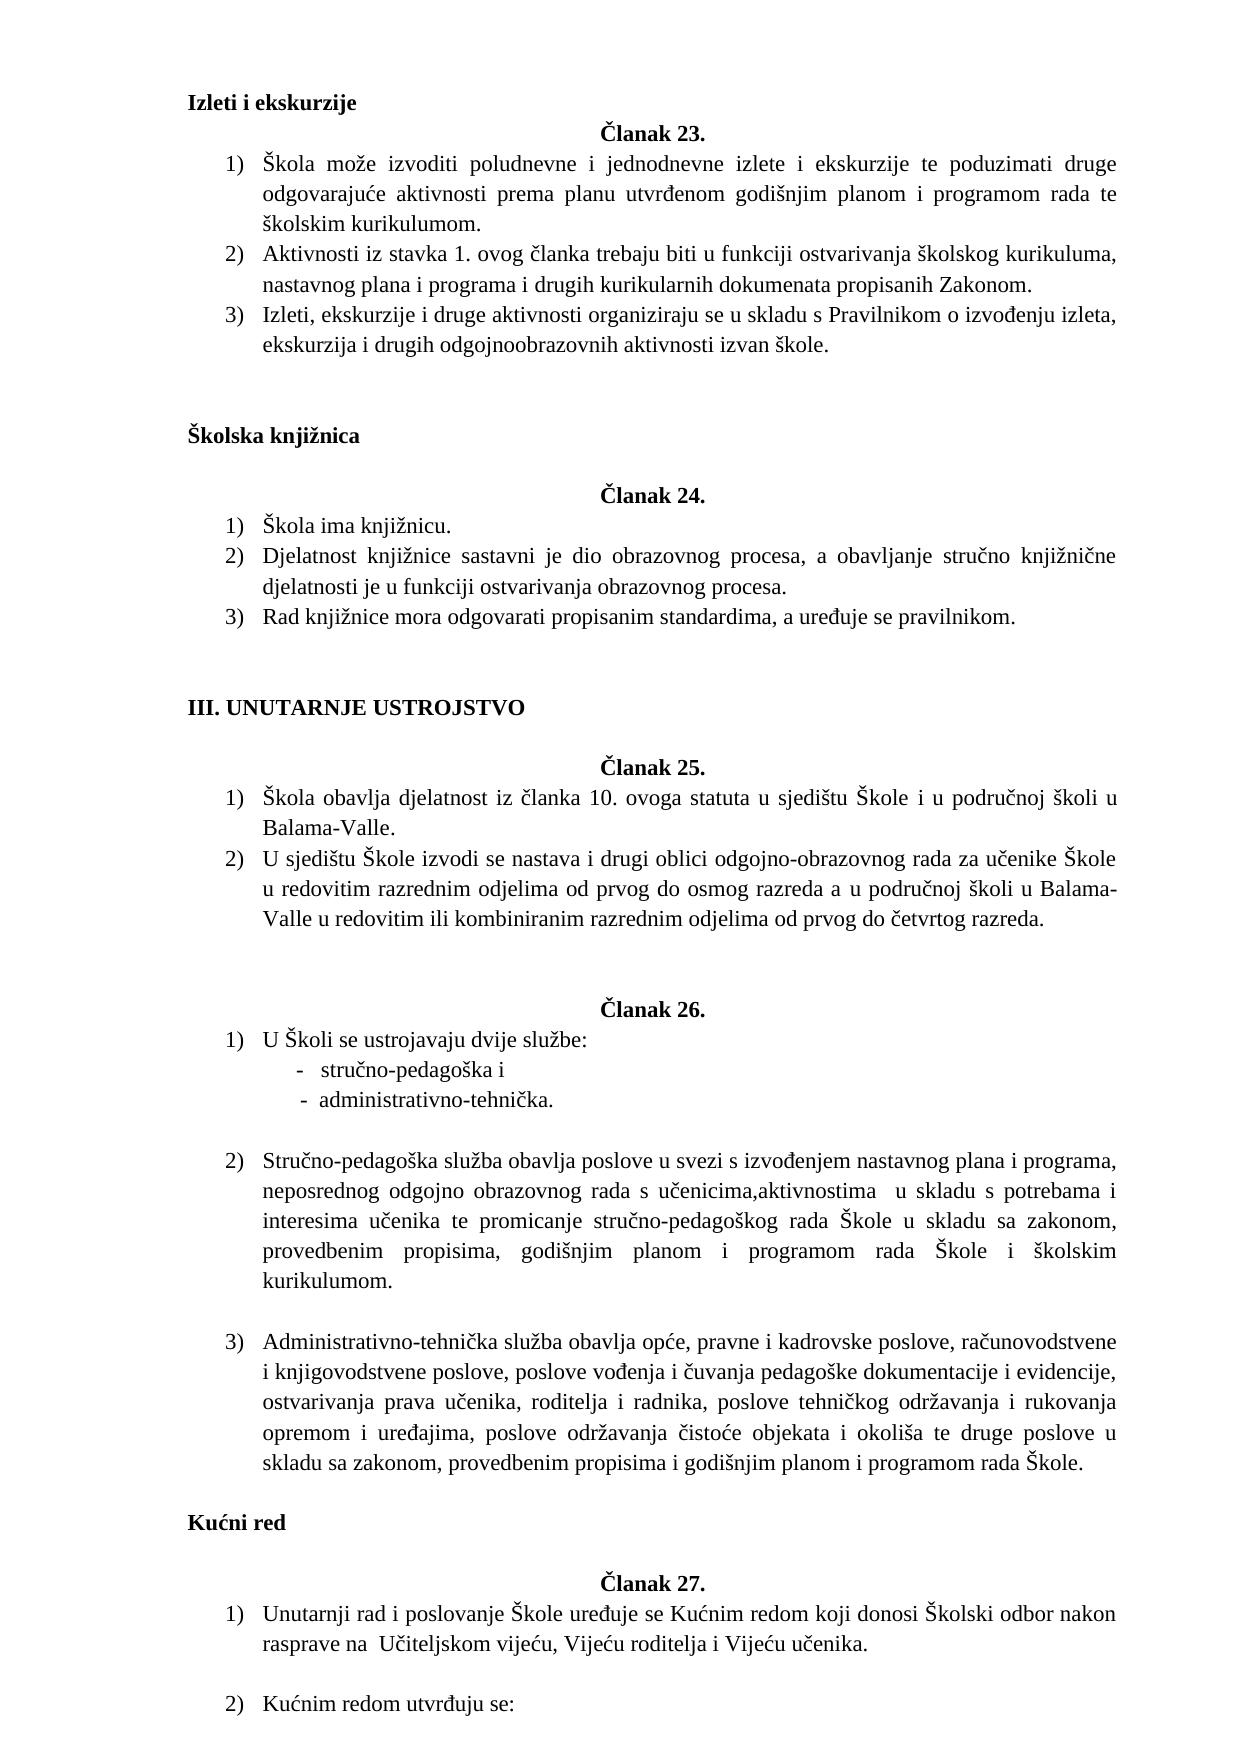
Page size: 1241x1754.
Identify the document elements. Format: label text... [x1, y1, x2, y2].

text - stručno-pedagoška i [187, 1056, 1118, 1082]
text - administrativno-tehnička. [300, 1086, 1118, 1113]
list Kućnim redom utvrđuju se: [225, 1690, 1118, 1717]
text Kućni red [187, 1509, 1118, 1536]
list Djelatnost knjižnice sastavni je dio obrazovnog procesa, a obavljanje stručno knjižnične djelatnosti je u funkciji ostvarivanja obrazovnog procesa. [225, 542, 1118, 599]
text Članak 23. [187, 119, 1118, 146]
list Administrativno-tehnička služba obavlja opće, pravne i kadrovske poslove, računovodstvene i knjigovodstvene poslove, poslove vođenja i čuvanja pedagoške dokumentacije i evidencije, ostvarivanja prava učenika, roditelja i radnika, poslove tehničkog održavanja i rukovanja opremom i uređajima, poslove održavanja čistoće objekata i okoliša te druge poslove u skladu sa zakonom, provedbenim propisima i godišnjim planom i programom rada Škole. [225, 1328, 1118, 1475]
list Škola ima knjižnicu. [225, 512, 1118, 539]
list Izleti, ekskurzije i druge aktivnosti organiziraju se u skladu s Pravilnikom o izvođenju izleta, ekskurzija i drugih odgojnoobrazovnih aktivnosti izvan škole. [225, 301, 1118, 357]
text Članak 25. [187, 754, 1118, 780]
list Škola može izvoditi poludnevne i jednodnevne izlete i ekskurzije te poduzimati druge odgovarajuće aktivnosti prema planu utvrđenom godišnjim planom i programom rada te školskim kurikulumom. [225, 150, 1118, 237]
list U Školi se ustrojavaju dvije službe: [225, 1026, 1118, 1052]
list Aktivnosti iz stavka 1. ovog članka trebaju biti u funkciji ostvarivanja školskog kurikuluma, nastavnog plana i programa i drugih kurikularnih dokumenata propisanih Zakonom. [225, 240, 1118, 297]
list Rad knjižnice mora odgovarati propisanim standardima, a uređuje se pravilnikom. [225, 603, 1118, 629]
text Članak 24. [187, 482, 1118, 508]
list Stručno-pedagoška služba obavlja poslove u svezi s izvođenjem nastavnog plana i programa, neposrednog odgojno obrazovnog rada s učenicima,aktivnostima u skladu s potrebama i interesima učenika te promicanje stručno-pedagoškog rada Škole u skladu sa zakonom, provedbenim propisima, godišnjim planom i programom rada Škole i školskim kurikulumom. [225, 1147, 1118, 1294]
list Unutarnji rad i poslovanje Škole uređuje se Kućnim redom koji donosi Školski odbor nakon rasprave na Učiteljskom vijeću, Vijeću roditelja i Vijeću učenika. [225, 1600, 1118, 1656]
text Članak 26. [187, 996, 1118, 1022]
text Članak 27. [187, 1569, 1118, 1596]
text III. UNUTARNJE USTROJSTVO [187, 693, 1118, 720]
text Izleti i ekskurzije [187, 89, 1118, 116]
list Škola obavlja djelatnost iz članka 10. ovoga statuta u sjedištu Škole i u područnoj školi u Balama-Valle. [225, 784, 1118, 841]
text Školska knjižnica [187, 422, 1118, 448]
list U sjedištu Škole izvodi se nastava i drugi oblici odgojno-obrazovnog rada za učenike Škole u redovitim razrednim odjelima od prvog do osmog razreda a u područnoj školi u Balama-Valle u redovitim ili kombiniranim razrednim odjelima od prvog do četvrtog razreda. [225, 844, 1118, 931]
